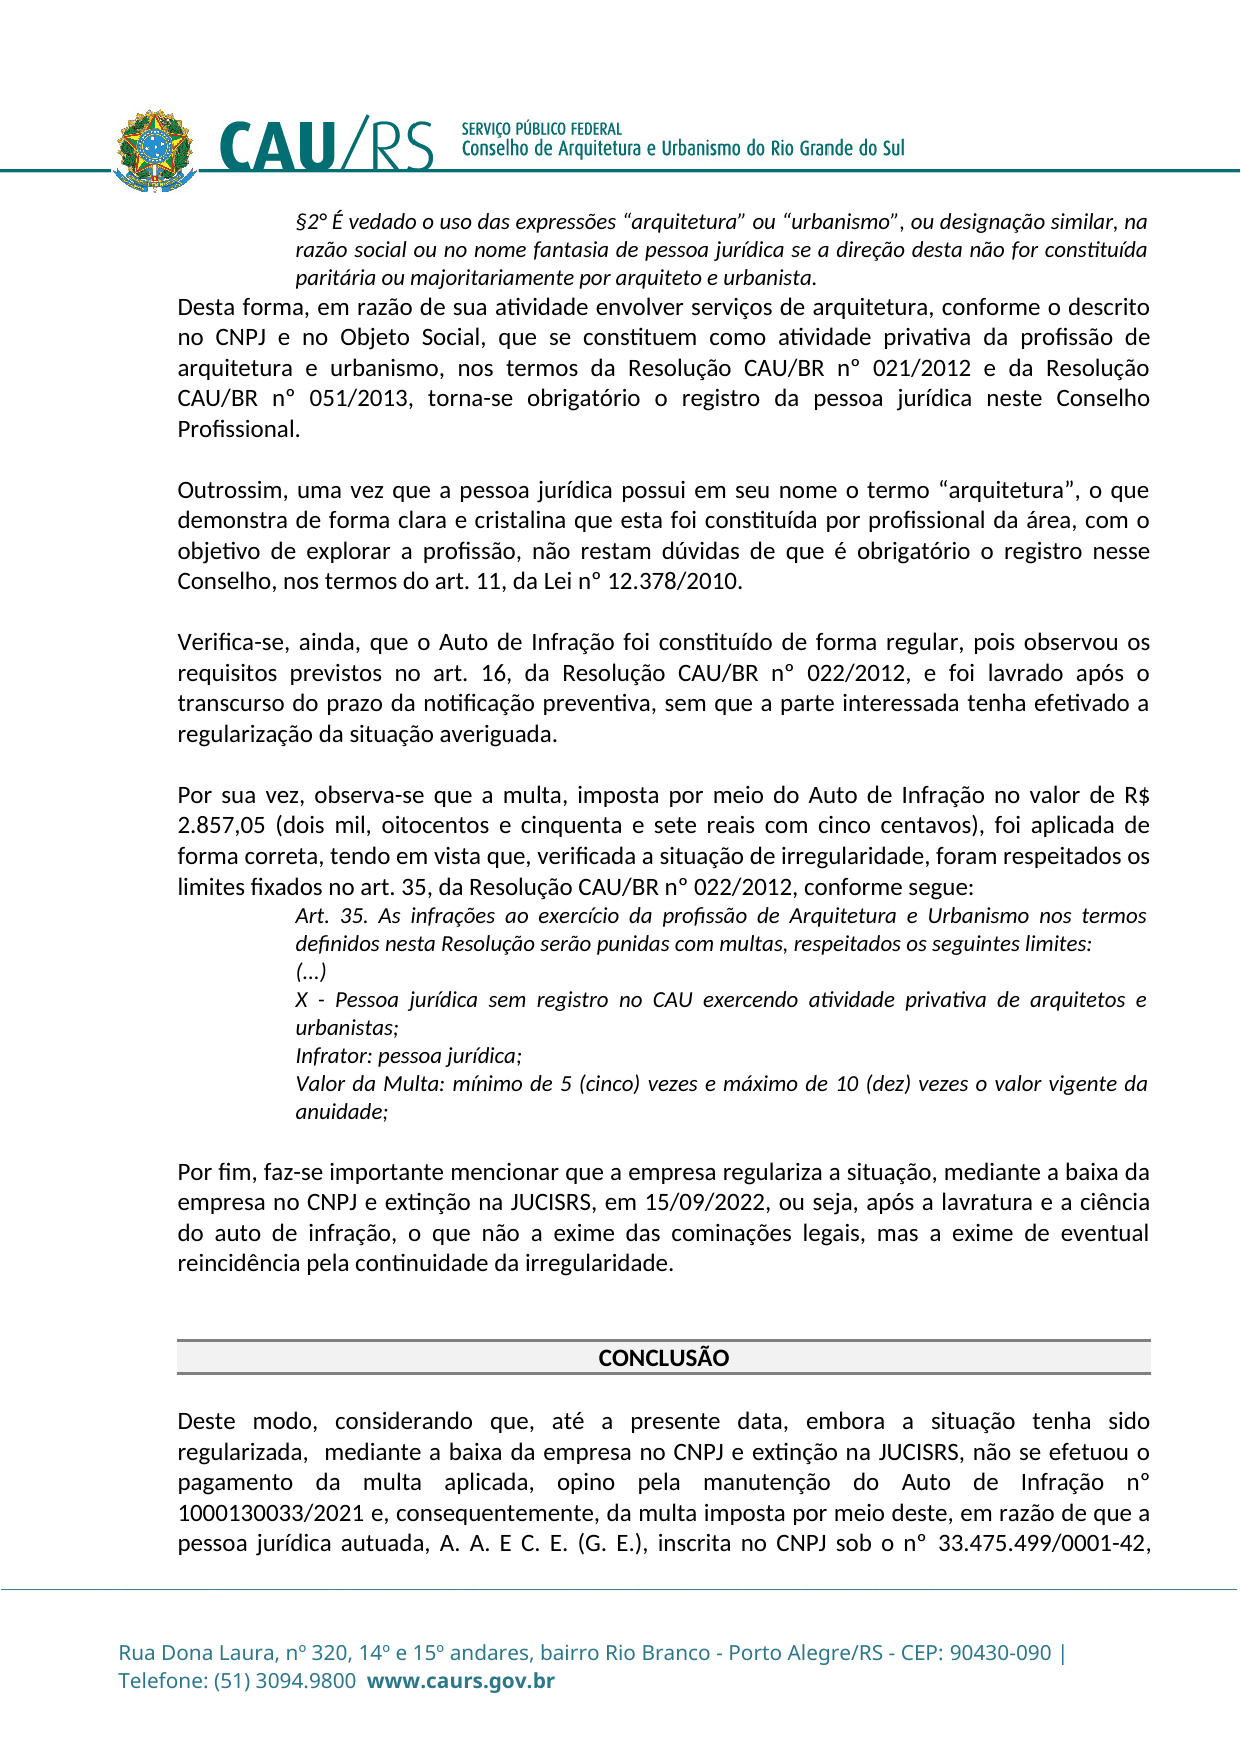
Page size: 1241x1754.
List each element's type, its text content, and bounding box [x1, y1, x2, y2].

text Valor da Multa: mínimo de 5 (cinco) vezes e máximo de 10 (dez) vezes o valor vigente da anuidade; [295, 1069, 1152, 1125]
text §2° É vedado o uso das expressões “arquitetura” ou “urbanismo”, ou designação similar, na razão social ou no nome fantasia de pessoa jurídica se a direção desta não for constituída paritária ou majoritariamente por arquiteto e urbanista. [295, 207, 1152, 291]
text Verifica-se, ainda, que o Auto de Infração foi constituído de forma regular, pois observou os requisitos previstos no art. 16, da Resolução CAU/BR nº 022/2012, e foi lavrado após o transcurso do prazo da notificação preventiva, sem que a parte interessada tenha efetivado a regularização da situação averiguada. [177, 627, 1152, 749]
text (...) [295, 957, 1152, 985]
text Desta forma, em razão de sua atividade envolver serviços de arquitetura, conforme o descrito no CNPJ e no Objeto Social, que se constituem como atividade privativa da profissão de arquitetura e urbanismo, nos termos da Resolução CAU/BR nº 021/2012 e da Resolução CAU/BR nº 051/2013, torna-se obrigatório o registro da pessoa jurídica neste Conselho Profissional. [177, 291, 1152, 443]
text Por sua vez, observa-se que a multa, imposta por meio do Auto de Infração no valor de R$ 2.857,05 (dois mil, oitocentos e cinquenta e sete reais com cinco centavos), foi aplicada de forma correta, tendo em vista que, verificada a situação de irregularidade, foram respeitados os limites fixados no art. 35, da Resolução CAU/BR nº 022/2012, conforme segue: [177, 779, 1152, 901]
text Infrator: pessoa jurídica; [295, 1041, 1152, 1069]
text X - Pessoa jurídica sem registro no CAU exercendo atividade privativa de arquitetos e urbanistas; [295, 985, 1152, 1041]
table_header CONCLUSÃO [177, 1342, 1151, 1372]
text Art. 35. As infrações ao exercício da profissão de Arquitetura e Urbanismo nos termos definidos nesta Resolução serão punidas com multas, respeitados os seguintes limites: [295, 901, 1152, 957]
text Por fim, faz-se importante mencionar que a empresa regulariza a situação, mediante a baixa da empresa no CNPJ e extinção na JUCISRS, em 15/09/2022, ou seja, após a lavratura e a ciência do auto de infração, o que não a exime das cominações legais, mas a exime de eventual reincidência pela continuidade da irregularidade. [177, 1156, 1152, 1278]
text Outrossim, uma vez que a pessoa jurídica possui em seu nome o termo “arquitetura”, o que demonstra de forma clara e cristalina que esta foi constituída por profissional da área, com o objetivo de explorar a profissão, não restam dúvidas de que é obrigatório o registro nesse Conselho, nos termos do art. 11, da Lei nº 12.378/2010. [177, 474, 1152, 596]
picture [0, 43, 1241, 203]
